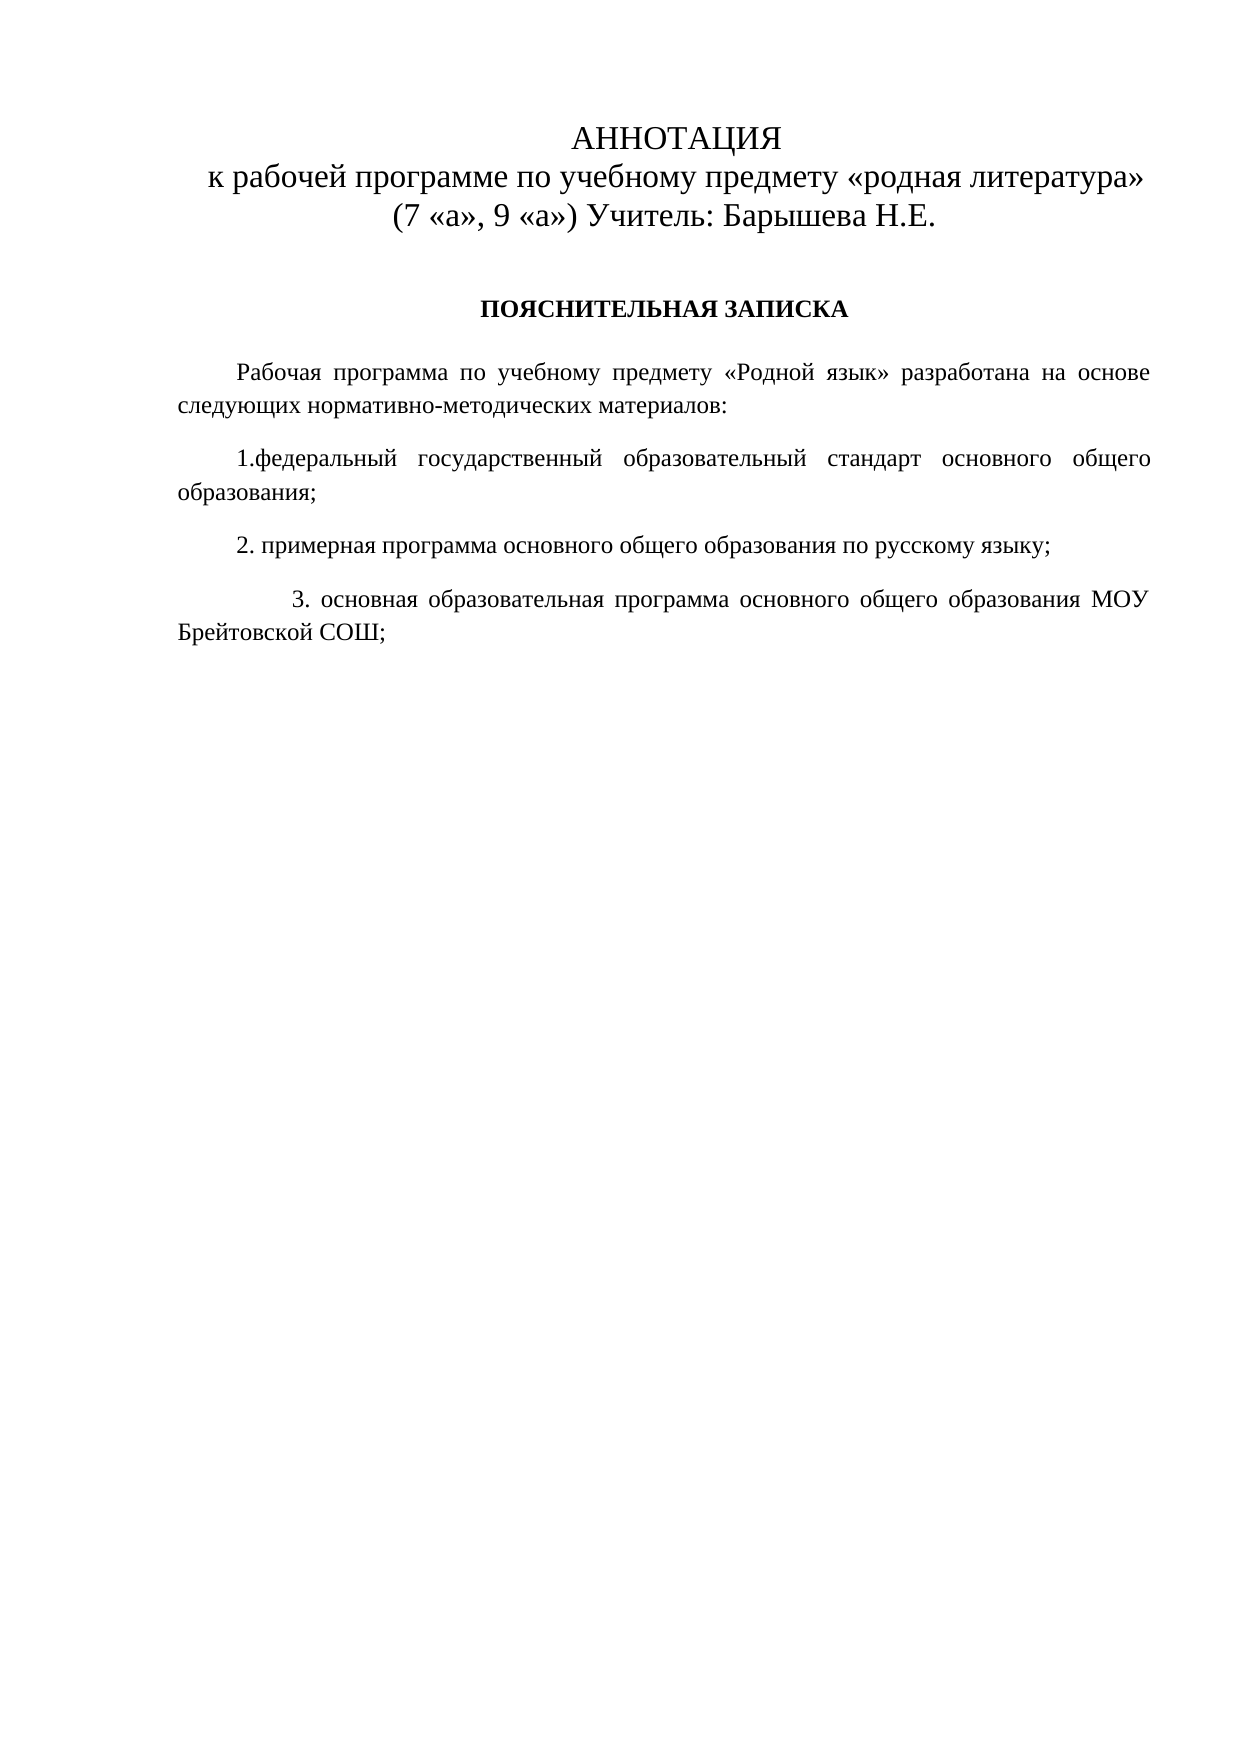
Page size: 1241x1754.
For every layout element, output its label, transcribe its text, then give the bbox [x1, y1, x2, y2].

text к рабочей программе по учебному предмету «родная литература» (7 «а», 9 «а») Учитель: Барышева Н.Е. [177, 156, 1152, 233]
text ПОЯСНИТЕЛЬНАЯ ЗАПИСКА [177, 294, 1152, 323]
text 1.федеральный государственный образовательный стандарт основного общего образования; [177, 443, 1152, 505]
text Рабочая программа по учебному предмету «Родной язык» разработана на основе следующих нормативно-методических материалов: [177, 357, 1152, 418]
text 2. примерная программа основного общего образования по русскому языку; [177, 530, 1152, 559]
text АННОТАЦИЯ [177, 118, 1152, 156]
text 3. основная образовательная программа основного общего образования МОУ Брейтовской СОШ; [148, 584, 1152, 646]
